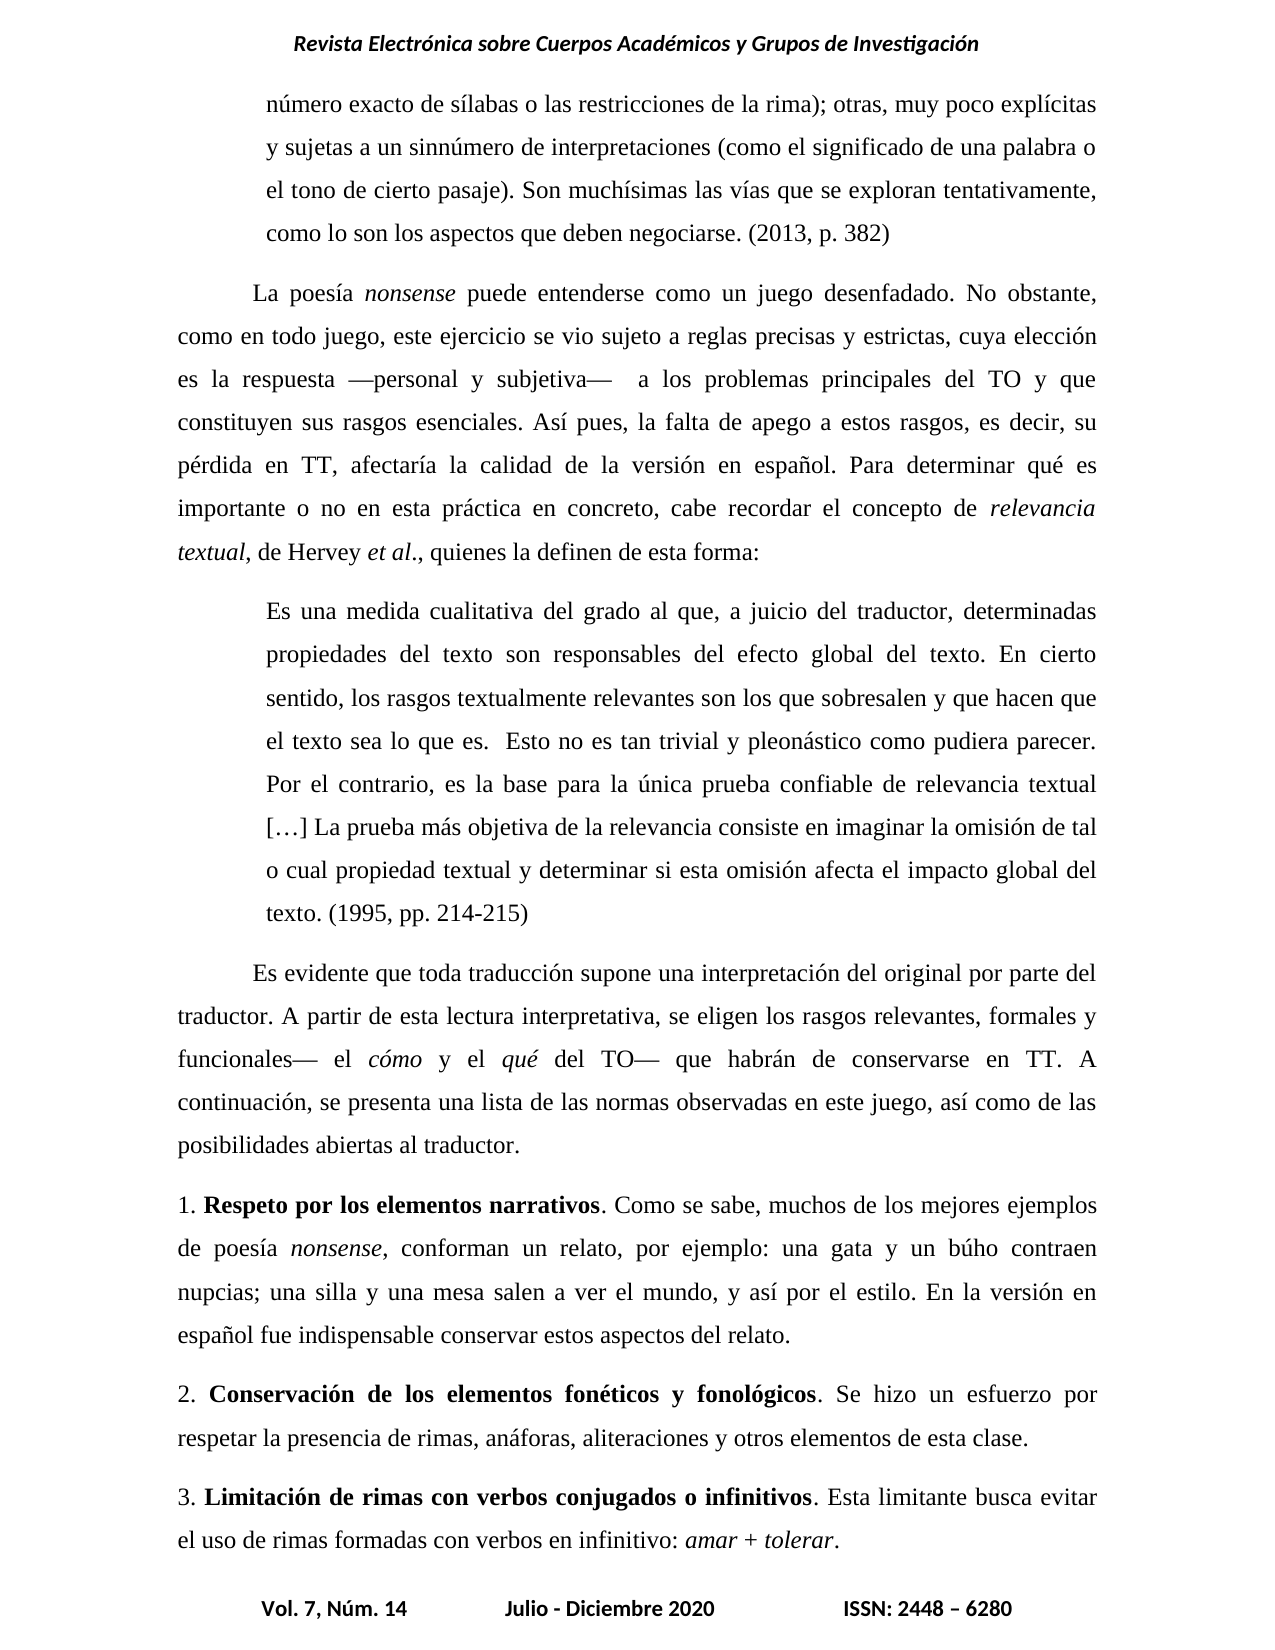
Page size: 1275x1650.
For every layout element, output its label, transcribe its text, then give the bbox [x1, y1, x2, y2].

text 1. Respeto por los elementos narrativos. Como se sabe, muchos de los mejores ejemplos de poesía nonsense, conforman un relato, por ejemplo: una gata y un búho contraen nupcias; una silla y una mesa salen a ver el mundo, y así por el estilo. En la versión en español fue indispensable conservar estos aspectos del relato. [177, 1190, 1098, 1348]
text Es evidente que toda traducción supone una interpretación del original por parte del traductor. A partir de esta lectura interpretativa, se eligen los rasgos relevantes, formales y funcionales— el cómo y el qué del TO— que habrán de conservarse en TT. A continuación, se presenta una lista de las normas observadas en este juego, así como de las posibilidades abiertas al traductor. [177, 958, 1098, 1159]
text Es una medida cualitativa del grado al que, a juicio del traductor, determinadas propiedades del texto son responsables del efecto global del texto. En cierto sentido, los rasgos textualmente relevantes son los que sobresalen y que hacen que el texto sea lo que es. Esto no es tan trivial y pleonástico como pudiera parecer. Por el contrario, es la base para la única prueba confiable de relevancia textual […] La prueba más objetiva de la relevancia consiste en imaginar la omisión de tal o cual propiedad textual y determinar si esta omisión afecta el impacto global del texto. (1995, pp. 214-215) [266, 596, 1098, 927]
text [266, 89, 1098, 247]
text 2. Conservación de los elementos fonéticos y fonológicos. Se hizo un esfuerzo por respetar la presencia de rimas, anáforas, aliteraciones y otros elementos de esta clase. [177, 1379, 1098, 1451]
text 3. Limitación de rimas con verbos conjugados o infinitivos. Esta limitante busca evitar el uso de rimas formadas con verbos en infinitivo: amar + tolerar. [177, 1482, 1098, 1554]
text La poesía nonsense puede entenderse como un juego desenfadado. No obstante, como en todo juego, este ejercicio se vio sujeto a reglas precisas y estrictas, cuya elección es la respuesta —personal y subjetiva— a los problemas principales del TO y que constituyen sus rasgos esenciales. Así pues, la falta de apego a estos rasgos, es decir, su pérdida en TT, afectaría la calidad de la versión en español. Para determinar qué es importante o no en esta práctica en concreto, cabe recordar el concepto de relevancia textual, de Hervey et al., quienes la definen de esta forma: [177, 278, 1098, 565]
